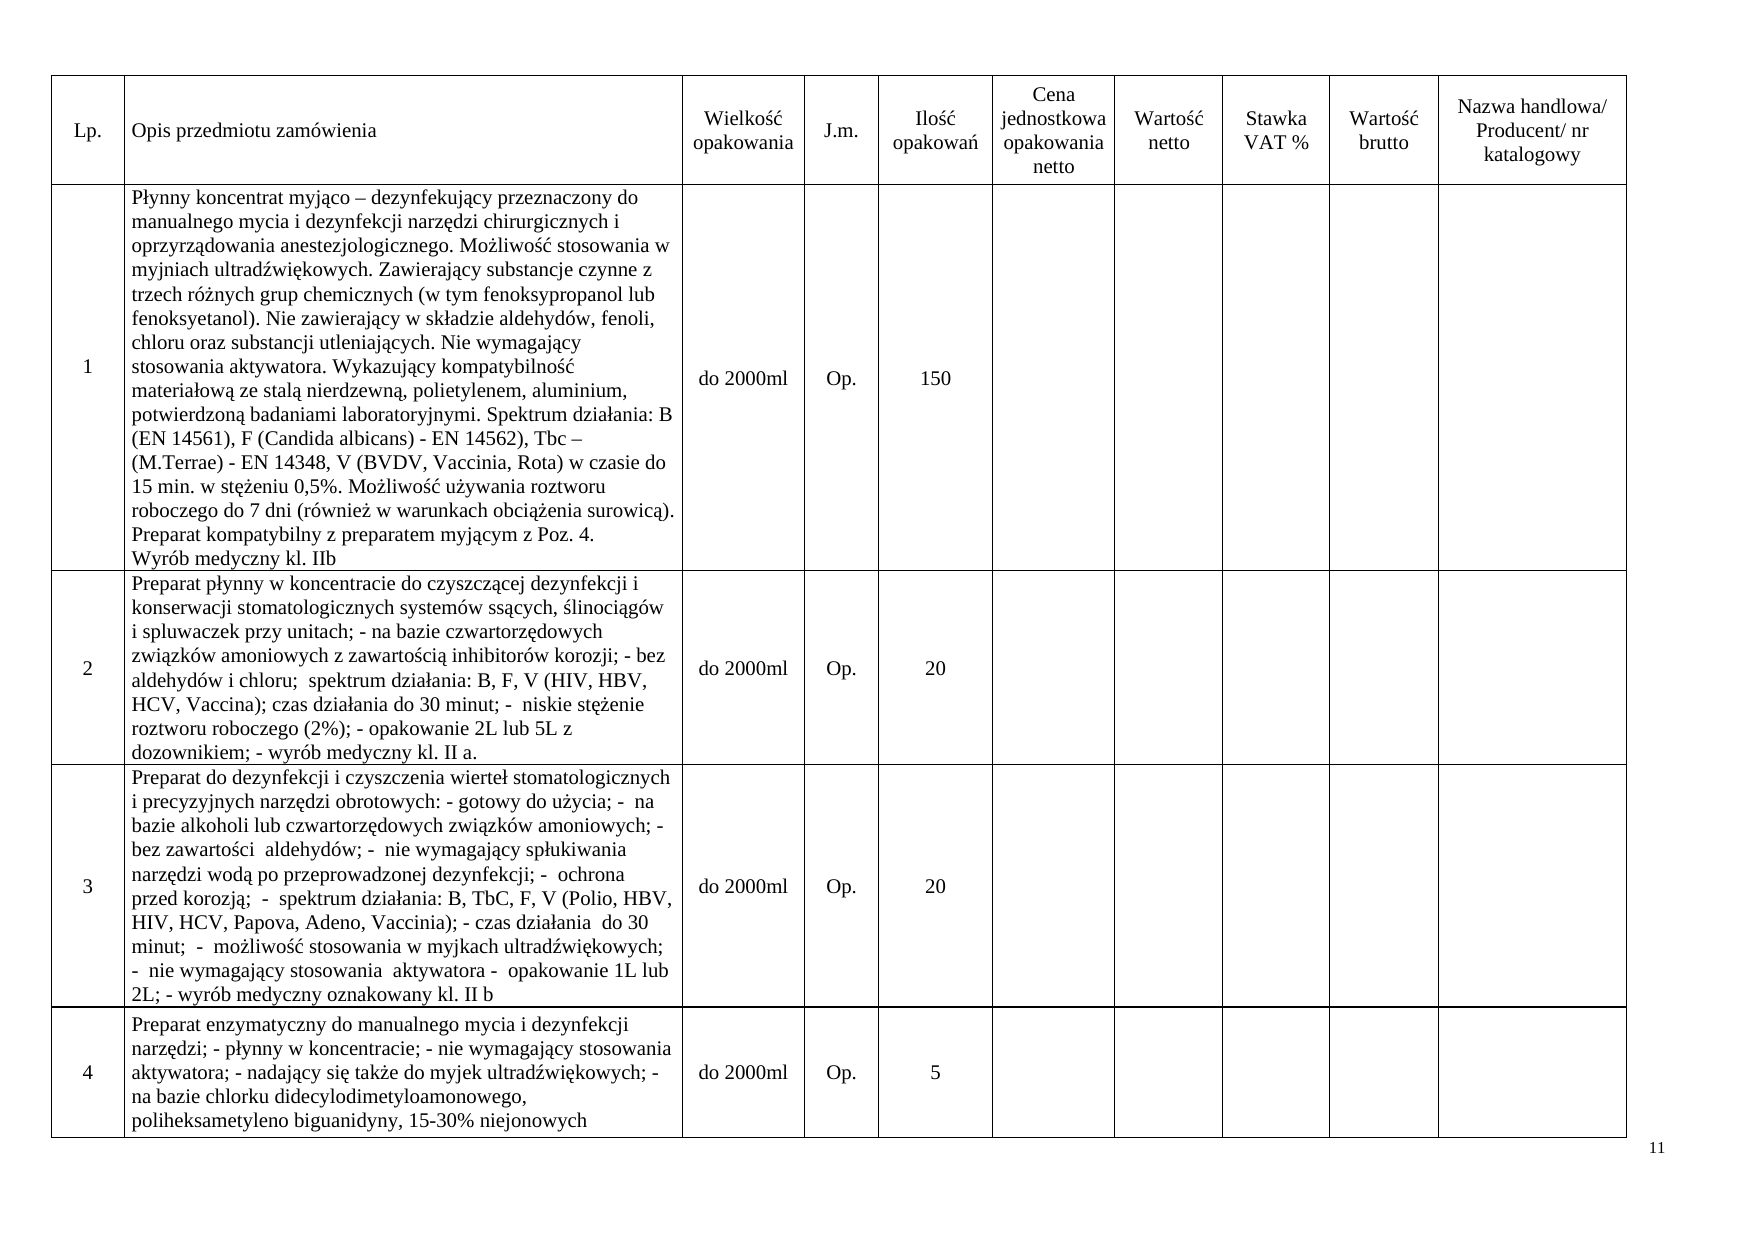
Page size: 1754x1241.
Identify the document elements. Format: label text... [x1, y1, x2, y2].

table_cell [1330, 1008, 1438, 1137]
table_cell [1223, 571, 1329, 764]
table_cell Op. [805, 571, 878, 764]
table_cell [1115, 1008, 1222, 1137]
table_cell [1439, 765, 1626, 1006]
table_header Stawka VAT % [1223, 76, 1329, 184]
table_header Lp. [52, 76, 124, 184]
table_cell [1330, 765, 1438, 1006]
table_header Ilość opakowań [879, 76, 992, 184]
table_cell 2 [52, 571, 124, 764]
table_cell 4 [52, 1008, 124, 1137]
table_cell [993, 185, 1114, 570]
table_header Opis przedmiotu zamówienia [125, 76, 682, 184]
table_cell [1115, 571, 1222, 764]
table_cell do 2000ml [683, 571, 804, 764]
table_header Nazwa handlowa/ Producent/ nr katalogowy [1439, 76, 1626, 184]
table_cell [1439, 571, 1626, 764]
table_cell Op. [805, 185, 878, 570]
table_header Cena jednostkowa opakowania netto [993, 76, 1114, 184]
table_cell Op. [805, 1008, 878, 1137]
table_cell Op. [805, 765, 878, 1006]
table_header Wartość brutto [1330, 76, 1438, 184]
table_cell Preparat płynny w koncentracie do czyszczącej dezynfekcji i konserwacji stomatologicznych systemów ssących, ślinociągów i spluwaczek przy unitach; - na bazie czwartorzędowych związków amoniowych z zawartością inhibitorów korozji; - bez aldehydów i chloru; spektrum działania: B, F, V (HIV, HBV, HCV, Vaccina); czas działania do 30 minut; - niskie stężenie roztworu roboczego (2%); - opakowanie 2L lub 5L z dozownikiem; - wyrób medyczny kl. II a. [125, 571, 682, 764]
table_cell 5 [879, 1008, 992, 1137]
table_cell [1115, 185, 1222, 570]
table_cell [1439, 1008, 1626, 1137]
table_cell 150 [879, 185, 992, 570]
table_cell do 2000ml [683, 1008, 804, 1137]
table_cell [993, 765, 1114, 1006]
table_cell [1439, 185, 1626, 570]
table_cell [993, 571, 1114, 764]
table_cell [1115, 765, 1222, 1006]
table_cell [1330, 571, 1438, 764]
table_header J.m. [805, 76, 878, 184]
table_cell 3 [52, 765, 124, 1006]
table_cell Preparat do dezynfekcji i czyszczenia wierteł stomatologicznych i precyzyjnych narzędzi obrotowych: - gotowy do użycia; - na bazie alkoholi lub czwartorzędowych związków amoniowych; - bez zawartości aldehydów; - nie wymagający spłukiwania narzędzi wodą po przeprowadzonej dezynfekcji; - ochrona przed korozją; - spektrum działania: B, TbC, F, V (Polio, HBV, HIV, HCV, Papova, Adeno, Vaccinia); - czas działania do 30 minut; - możliwość stosowania w myjkach ultradźwiękowych; - nie wymagający stosowania aktywatora - opakowanie 1L lub 2L; - wyrób medyczny oznakowany kl. II b [125, 765, 682, 1006]
table_cell do 2000ml [683, 185, 804, 570]
table_cell 20 [879, 571, 992, 764]
table_cell 20 [879, 765, 992, 1006]
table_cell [125, 1008, 682, 1137]
table_cell Płynny koncentrat myjąco – dezynfekujący przeznaczony do manualnego mycia i dezynfekcji narzędzi chirurgicznych i oprzyrządowania anestezjologicznego. Możliwość stosowania w myjniach ultradźwiękowych. Zawierający substancje czynne z trzech różnych grup chemicznych (w tym fenoksypropanol lub fenoksyetanol). Nie zawierający w składzie aldehydów, fenoli, chloru oraz substancji utleniających. Nie wymagający stosowania aktywatora. Wykazujący kompatybilność materiałową ze stalą nierdzewną, polietylenem, aluminium, potwierdzoną badaniami laboratoryjnymi. Spektrum działania: B (EN 14561), F (Candida albicans) - EN 14562), Tbc – (M.Terrae) - EN 14348, V (BVDV, Vaccinia, Rota) w czasie do 15 min. w stężeniu 0,5%. Możliwość używania roztworu roboczego do 7 dni (również w warunkach obciążenia surowicą). Preparat kompatybilny z preparatem myjącym z Poz. 4. Wyrób medyczny kl. IIb [125, 185, 682, 570]
table_cell [1223, 1008, 1329, 1137]
table_cell [1330, 185, 1438, 570]
table_cell 1 [52, 185, 124, 570]
table_header Wielkość opakowania [683, 76, 804, 184]
table_cell [993, 1008, 1114, 1137]
table_cell do 2000ml [683, 765, 804, 1006]
table_cell [1223, 185, 1329, 570]
table_header Wartość netto [1115, 76, 1222, 184]
table_cell [1223, 765, 1329, 1006]
